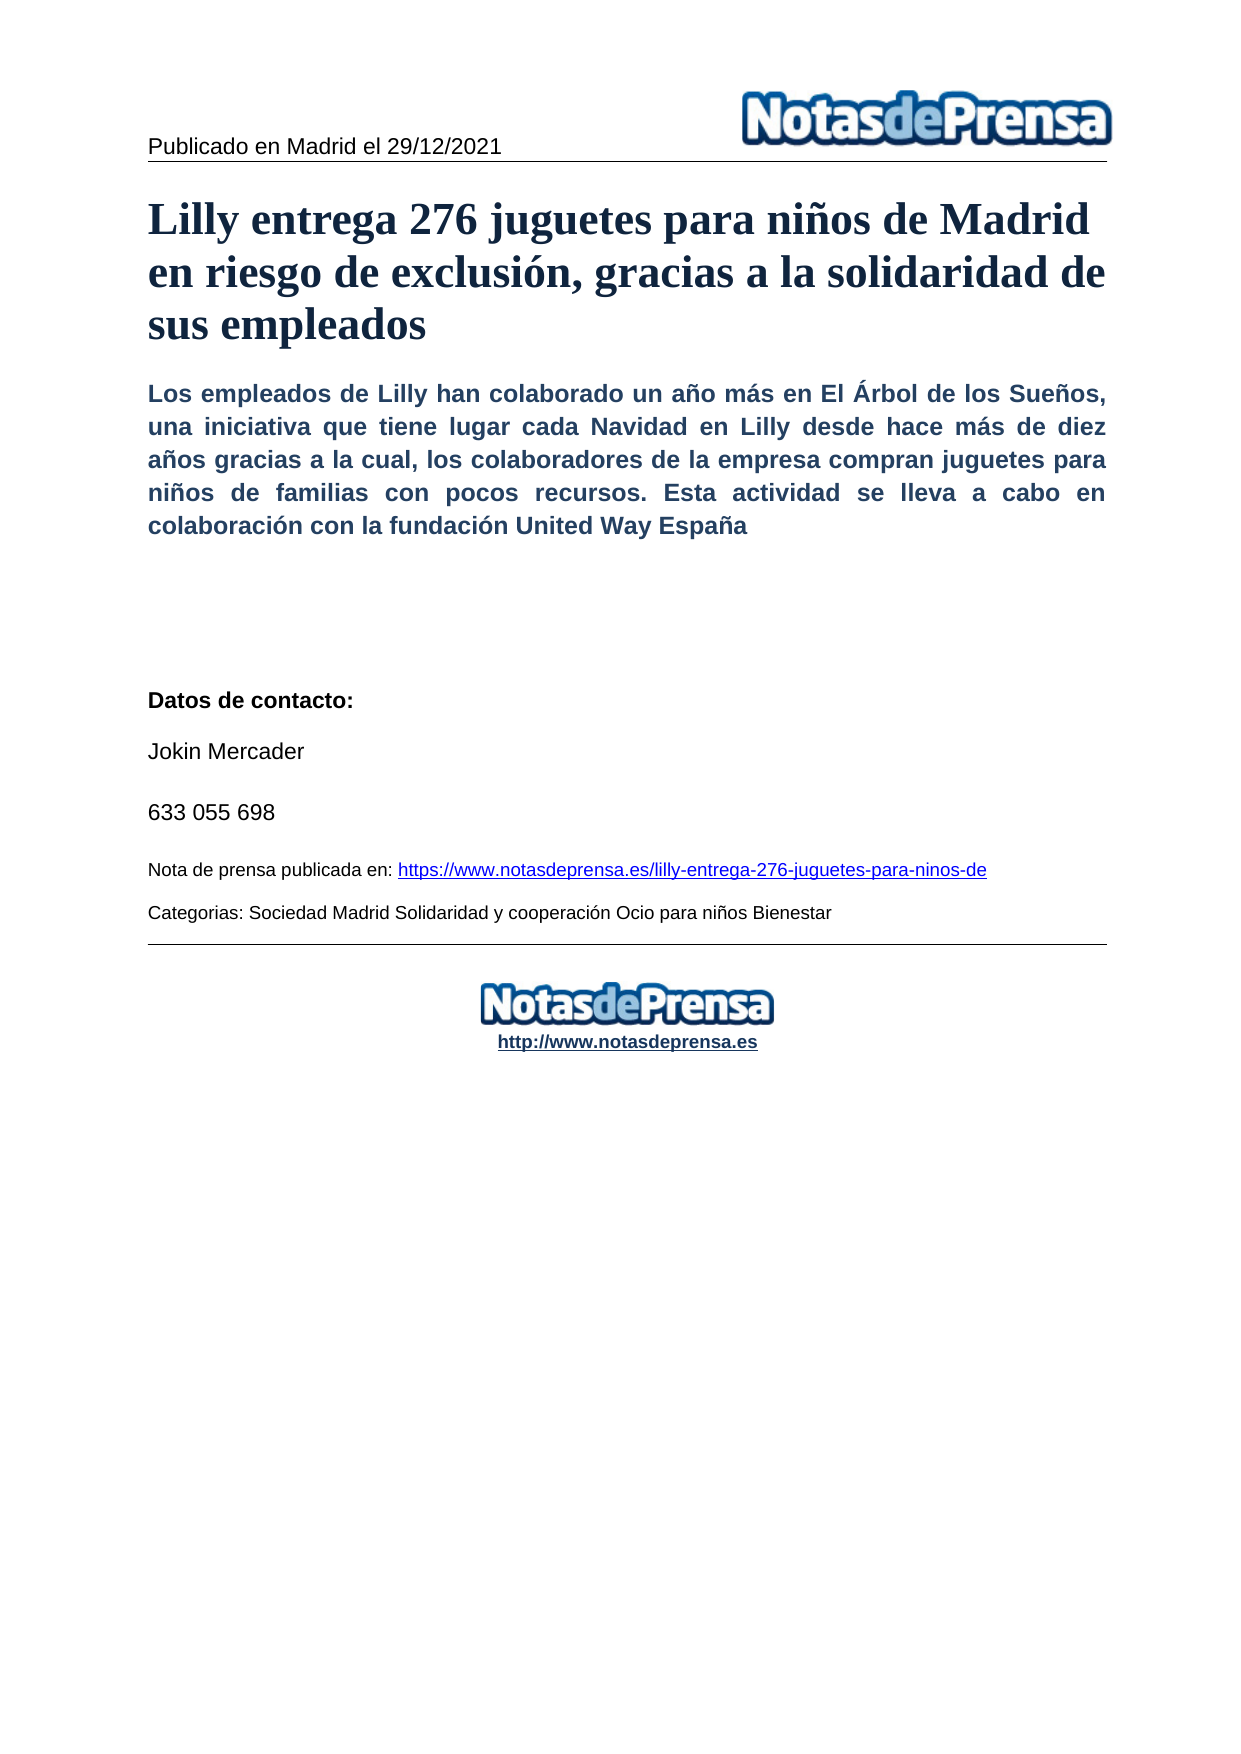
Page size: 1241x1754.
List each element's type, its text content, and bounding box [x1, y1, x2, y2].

text Jokin Mercader [148, 738, 1063, 764]
text http://www.notasdeprensa.es [148, 1031, 1107, 1052]
text Publicado en Madrid el 29/12/2021 [148, 133, 1107, 161]
text 633 055 698 [148, 799, 1063, 825]
text Categorias: Sociedad Madrid Solidaridad y cooperación Ocio para niños Bienestar [148, 901, 1107, 923]
subtitle Lilly entrega 276 juguetes para niños de Madrid en riesgo de exclusión, gracias a la solidaridad de sus empleados [148, 192, 1107, 350]
picture [742, 90, 1113, 148]
text Datos de contacto: [148, 687, 1107, 713]
picture [480, 981, 775, 1027]
text Nota de prensa publicada en: https://www.notasdeprensa.es/lilly-entrega-276-juguetes-para-ninos-de [148, 859, 1107, 881]
subtitle Los empleados de Lilly han colaborado un año más en El Árbol de los Sueños, una iniciativa que tiene lugar cada Navidad en Lilly desde hace más de diez años gracias a la cual, los colaboradores de la empresa compran juguetes para niños de familias con pocos recursos. Esta actividad se lleva a cabo en colaboración con la fundación United Way España [148, 379, 1107, 540]
